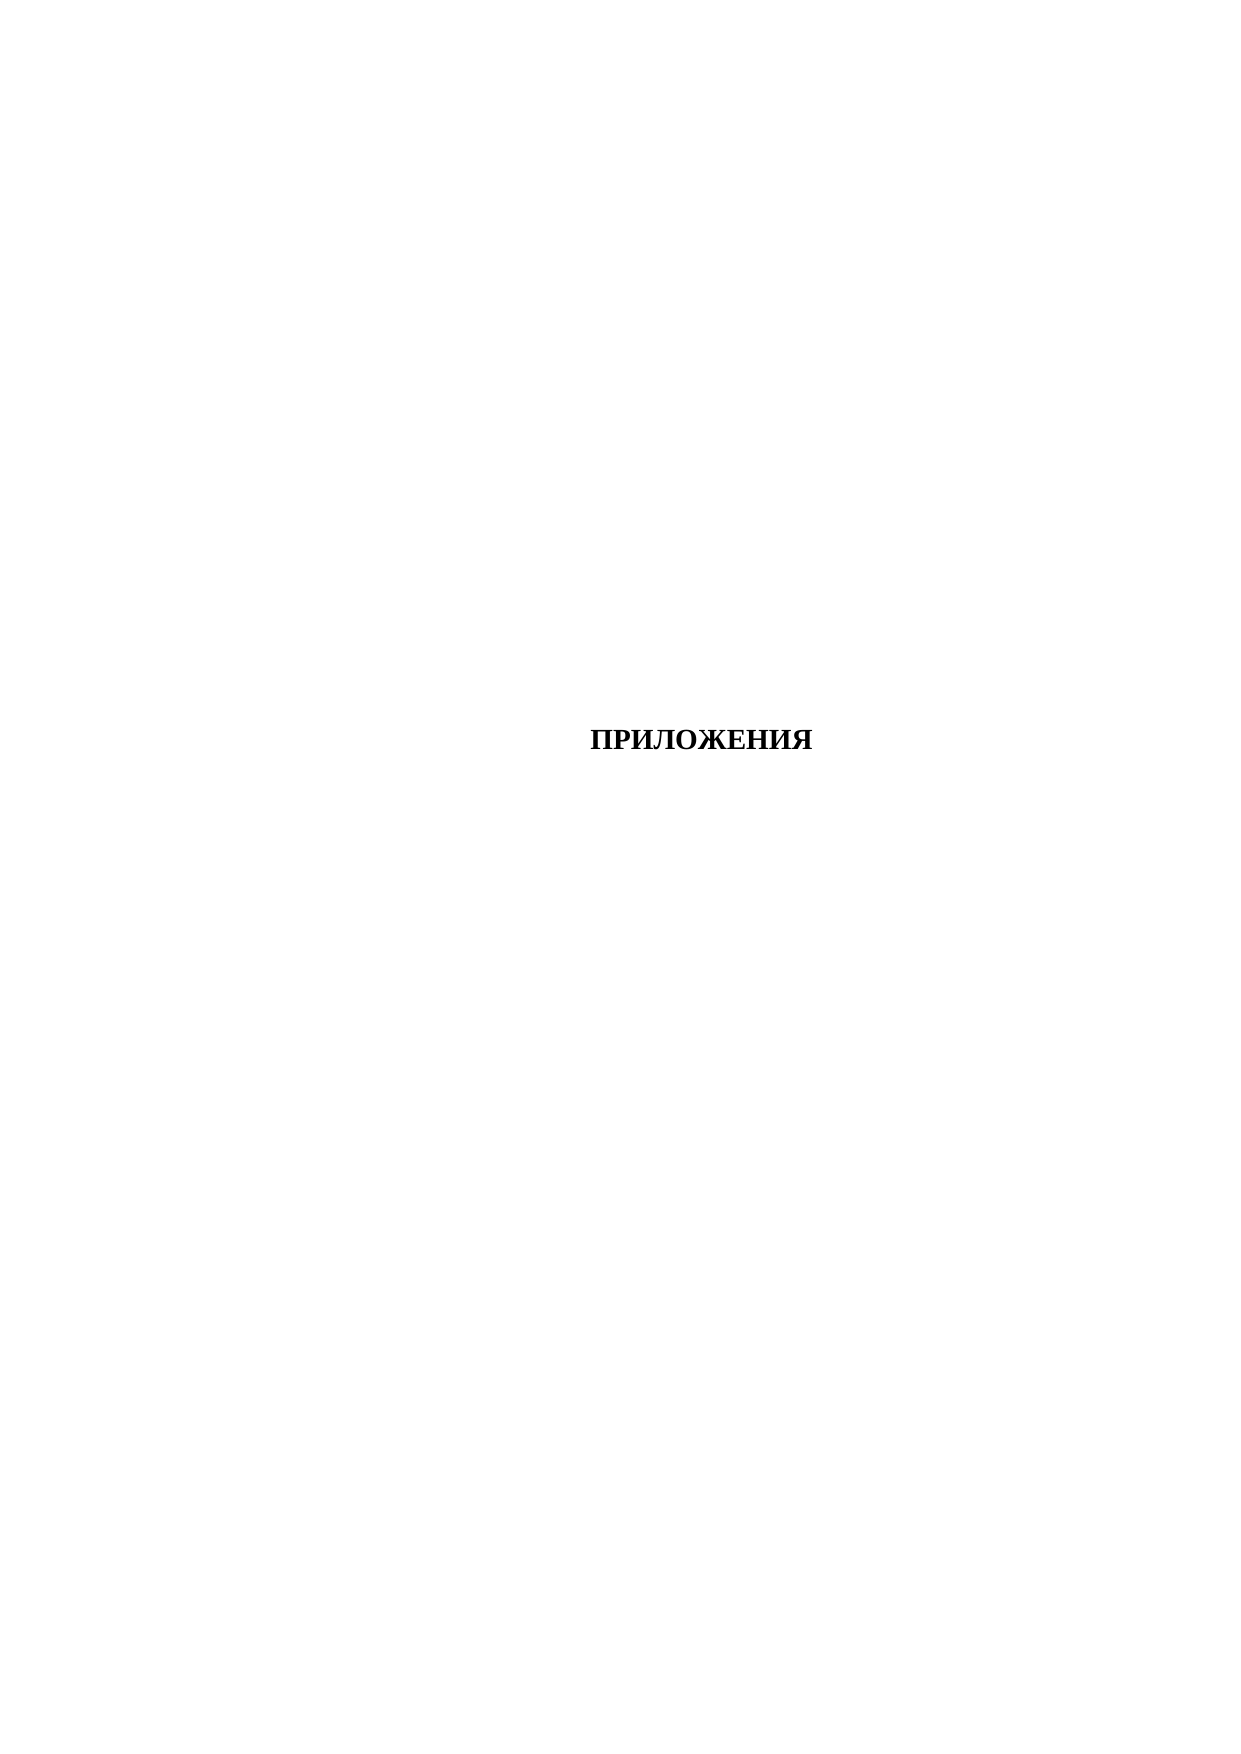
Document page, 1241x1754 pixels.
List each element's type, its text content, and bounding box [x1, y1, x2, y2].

text ПРИЛОЖЕНИЯ [177, 722, 1152, 755]
